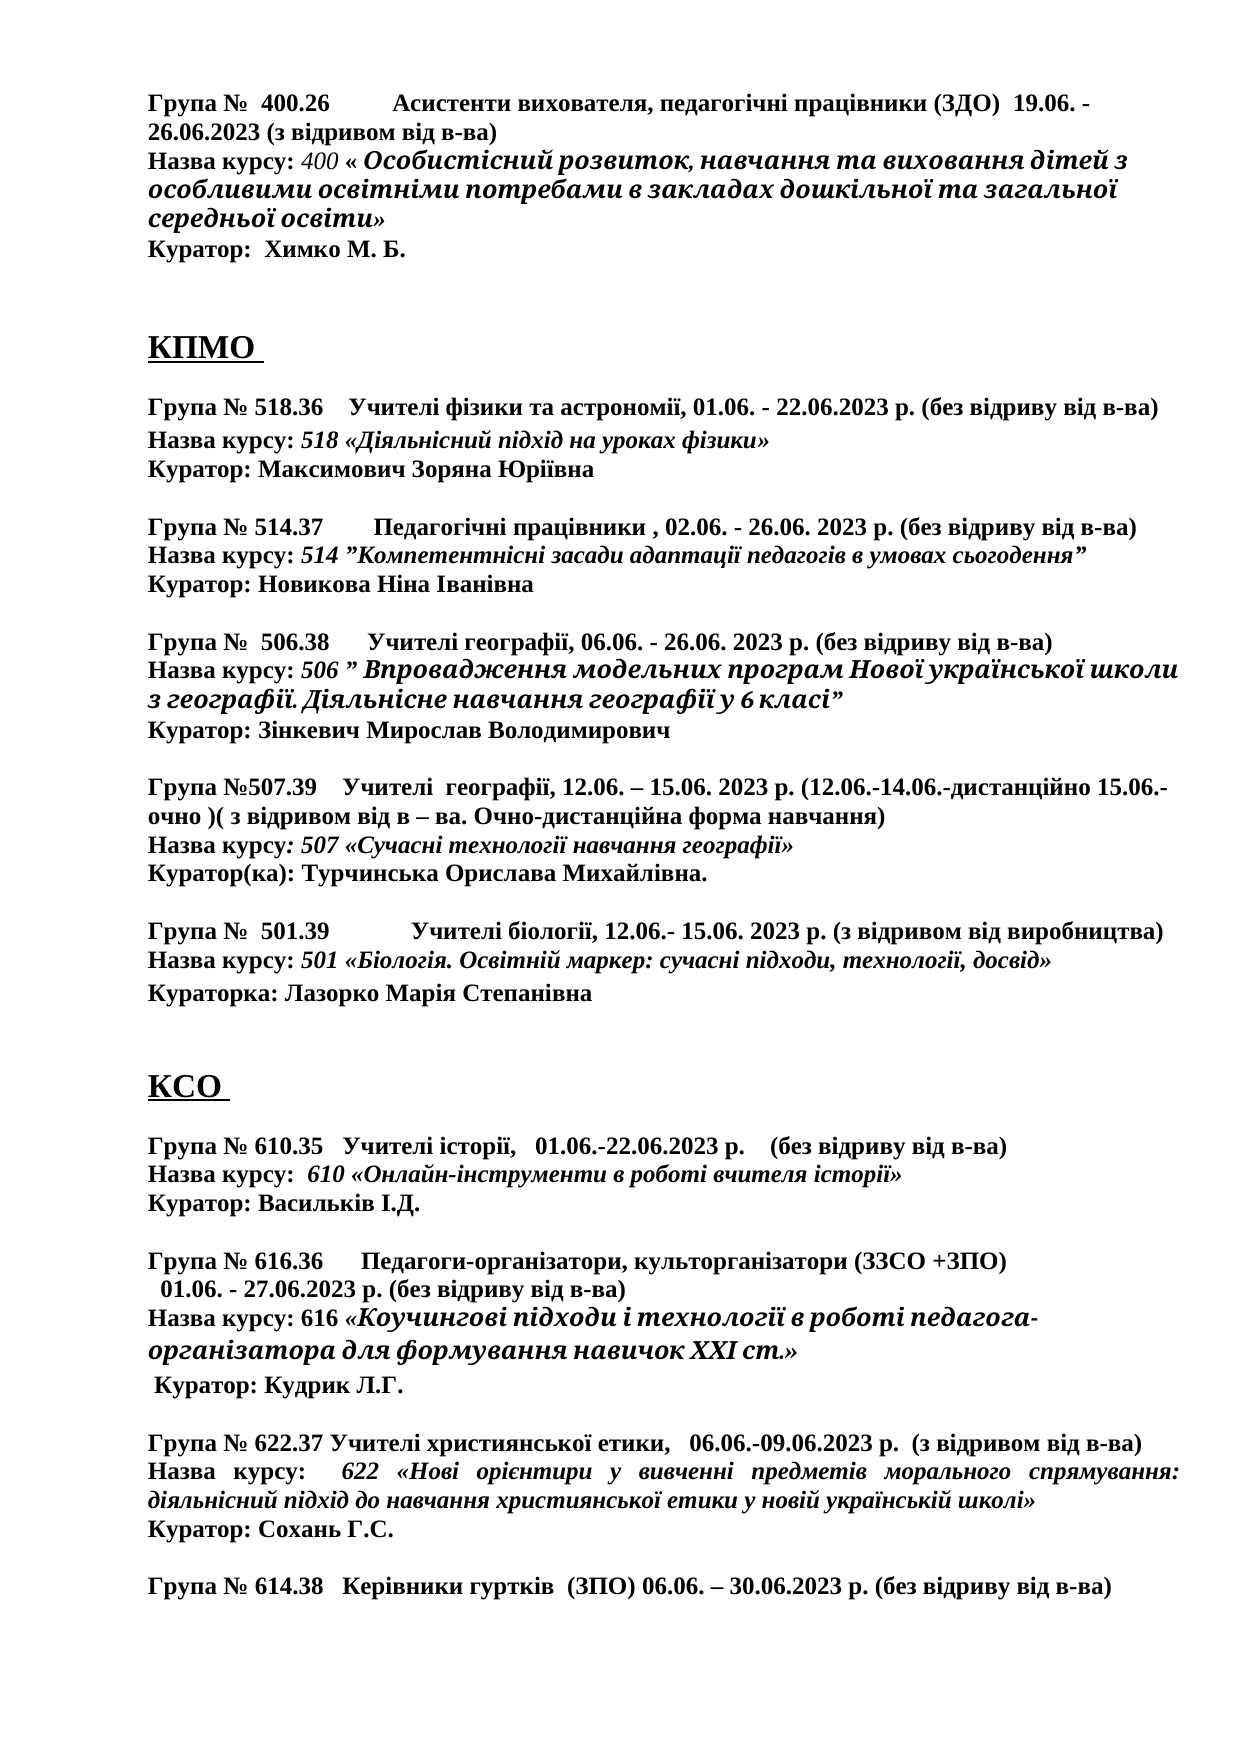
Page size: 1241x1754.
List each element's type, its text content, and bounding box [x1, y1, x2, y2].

text КСО [148, 1066, 1181, 1104]
text Назва курсу: 507 «Сучасні технології навчання географії» [148, 830, 1181, 858]
text Група № 616.36 Педагоги-організатори, культорганізатори (ЗЗСО +ЗПО) [148, 1246, 1181, 1274]
text Куратор: Васильків І.Д. [148, 1188, 1181, 1217]
text Куратор: Сохань Г.С. [148, 1514, 1181, 1543]
text Група № 501.39 Учителі біології, 12.06.- 15.06. 2023 р. (з відривом від виробництва) [148, 916, 1181, 945]
text Група № 514.37 Педагогічні працівники , 02.06. - 26.06. 2023 р. (без відриву від в-ва) [148, 512, 1181, 541]
text Група №507.39 Учителі географії, 12.06. – 15.06. 2023 р. (12.06.-14.06.-дистанційно 15.06.- очно )( з відривом від в – ва. Очно-дистанційна форма навчання) [148, 772, 1181, 830]
text Назва курсу: 514 ”Компетентнісні засади адаптації педагогів в умовах сьогодення” [148, 541, 1181, 569]
text 01.06. - 27.06.2023 р. (без відриву від в-ва) [148, 1274, 1181, 1303]
text КПМО [148, 328, 1181, 366]
text Кураторка: Лазорко Марія Степанівна [148, 978, 1181, 1006]
text Куратор: Новикова Ніна Іванівна [148, 569, 1181, 598]
text Група № 400.26 Асистенти вихователя, педагогічні працівники (ЗДО) 19.06. - 26.06.2023 (з відривом від в-ва) [148, 88, 1181, 146]
text Назва курсу: 610 «Онлайн-інструменти в роботі вчителя історії» [148, 1159, 1181, 1188]
text Група № 610.35 Учителі історії, 01.06.-22.06.2023 р. (без відриву від в-ва) [148, 1131, 1181, 1159]
text Назва курсу: 616 «Коучингові підходи і технології в роботі педагога-організатора для формування навичок ХХІ ст.» [148, 1303, 1181, 1366]
text Куратор: Максимович Зоряна Юріївна [148, 454, 1181, 483]
text Група № 622.37 Учителі християнської етики, 06.06.-09.06.2023 р. (з відривом від в-ва) [148, 1428, 1181, 1456]
text Назва курсу: 622 «Нові орієнтири у вивченні предметів морального спрямування: діяльнісний підхід до навчання християнської етики у новій українській школі» [148, 1456, 1181, 1514]
text Куратор(ка): Турчинська Орислава Михайлівна. [148, 858, 1181, 887]
text Куратор: Химко М. Б. [148, 234, 1181, 263]
text Група № 518.36 Учителі фізики та астрономії, 01.06. - 22.06.2023 р. (без відриву від в-ва) [148, 392, 1181, 421]
text Група № 506.38 Учителі географії, 06.06. - 26.06. 2023 р. (без відриву від в-ва) [148, 627, 1181, 656]
text Назва курсу: 506 ” Впровадження модельних програм Нової української школи з географії. Діяльнісне навчання географії у 6 класі” [148, 656, 1181, 715]
text Куратор: Кудрик Л.Г. [148, 1370, 1181, 1399]
text Назва курсу: 501 «Біологія. Освітній маркер: сучасні підходи, технології, досвід» [148, 945, 1181, 973]
text Група № 614.38 Керівники гуртків (ЗПО) 06.06. – 30.06.2023 р. (без відриву від в-ва) [148, 1571, 1181, 1600]
text Куратор: Зінкевич Мирослав Володимирович [148, 715, 1181, 743]
text Назва курсу: 518 «Діяльнісний підхід на уроках фізики» [148, 426, 1181, 454]
